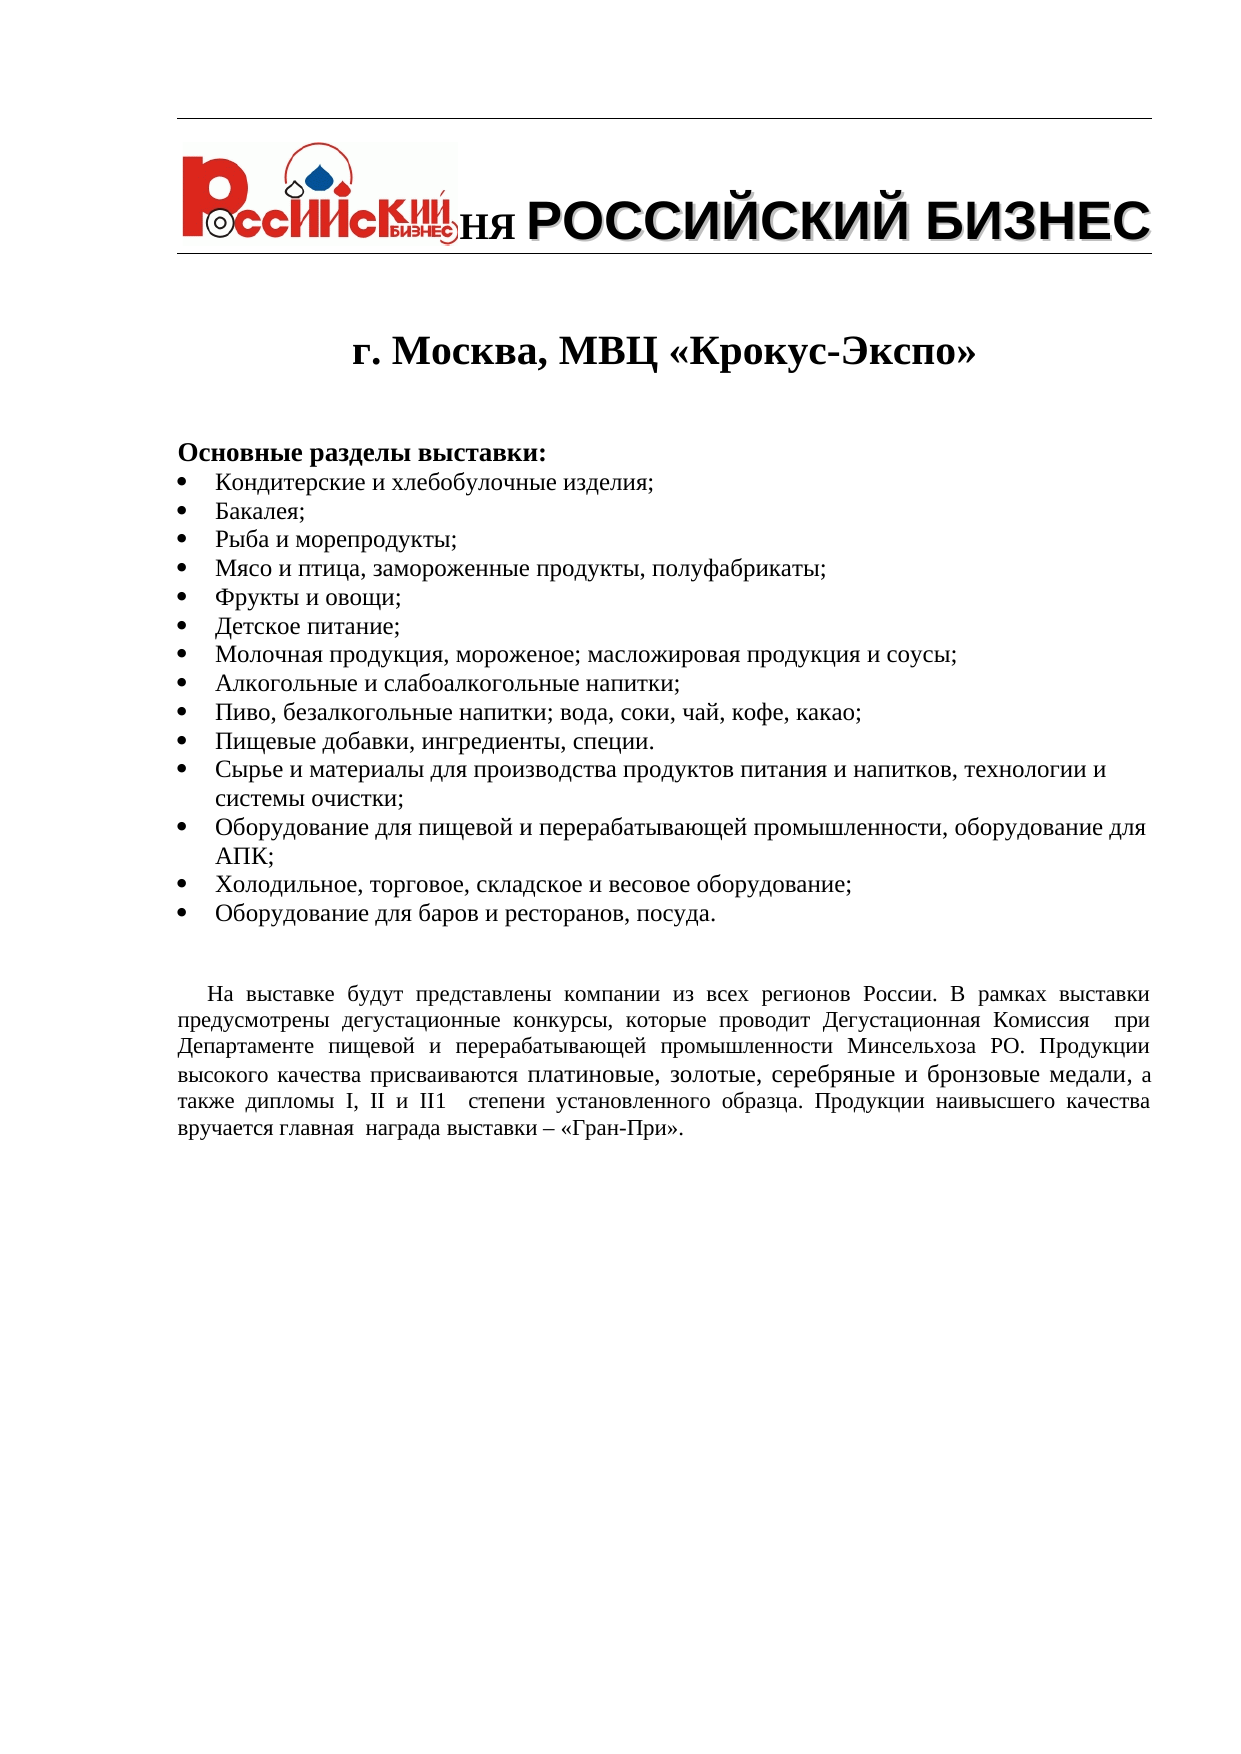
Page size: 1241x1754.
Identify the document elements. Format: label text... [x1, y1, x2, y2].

list Кондитерские и хлебобулочные изделия; [177, 467, 1152, 496]
list Оборудование для пищевой и перерабатывающей промышленности, оборудование для АПК; [177, 812, 1152, 869]
text Основные разделы выставки: [177, 436, 1152, 467]
list Мясо и птица, замороженные продукты, полуфабрикаты; [177, 553, 1152, 582]
text г. Москва, МВЦ «Крокус-Экспо» [177, 326, 1152, 374]
list Пиво, безалкогольные напитки; вода, соки, чай, кофе, какао; [177, 697, 1152, 726]
list Сырье и материалы для производства продуктов питания и напитков, технологии и системы очистки; [177, 754, 1152, 812]
picture [182, 142, 458, 246]
text 14-16 ИЮНЯ РОССИЙСКИЙ БИЗНЕС [177, 185, 1152, 253]
text На выставке будут представлены компании из всех регионов России. В рамках выставки предусмотрены дегустационные конкурсы, которые проводит Дегустационная Комиссия при Департаменте пищевой и перерабатывающей промышленности Минсельхоза РО. Продукции высокого качества присваиваются платиновые, золотые, серебряные и бронзовые медали, а также дипломы I, II и II1 степени установленного образца. Продукции наивысшего качества вручается главная награда выставки – «Гран-При». [177, 980, 1152, 1140]
list Детское питание; [177, 611, 1152, 639]
list Молочная продукция, мороженое; масложировая продукция и соусы; [177, 639, 1152, 668]
list Пищевые добавки, ингредиенты, специи. [177, 726, 1152, 754]
list Алкогольные и слабоалкогольные напитки; [177, 668, 1152, 697]
list Фрукты и овощи; [177, 582, 1152, 611]
list Рыба и морепродукты; [177, 524, 1152, 553]
list Холодильное, торговое, складское и весовое оборудование; [177, 869, 1152, 898]
list Бакалея; [177, 496, 1152, 524]
list Оборудование для баров и ресторанов, посуда. [177, 898, 1152, 927]
